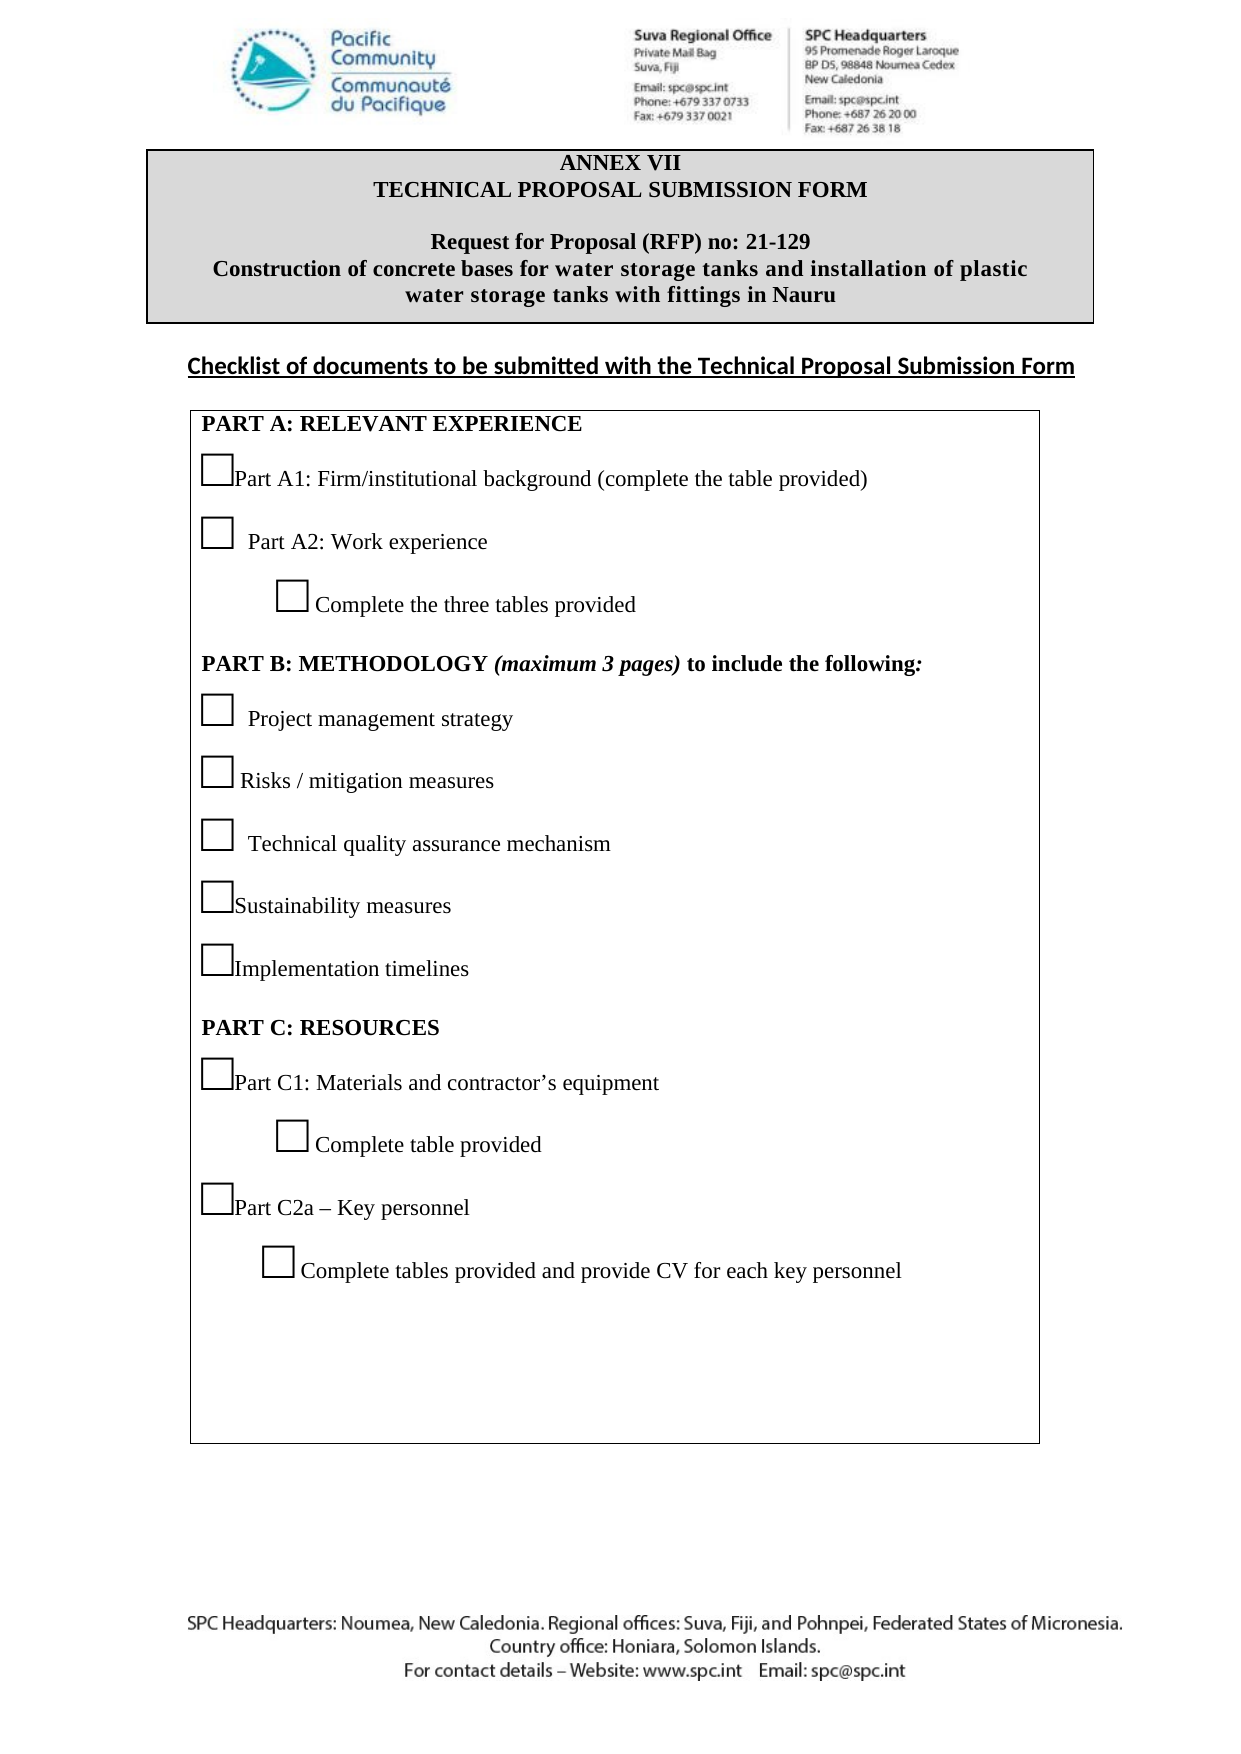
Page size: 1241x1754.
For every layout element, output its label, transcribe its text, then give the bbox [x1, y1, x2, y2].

picture [212, 18, 970, 146]
picture [187, 1615, 1123, 1681]
subtitle Checklist of documents to be submitted with the Technical Proposal Submission Form [187, 354, 1213, 380]
